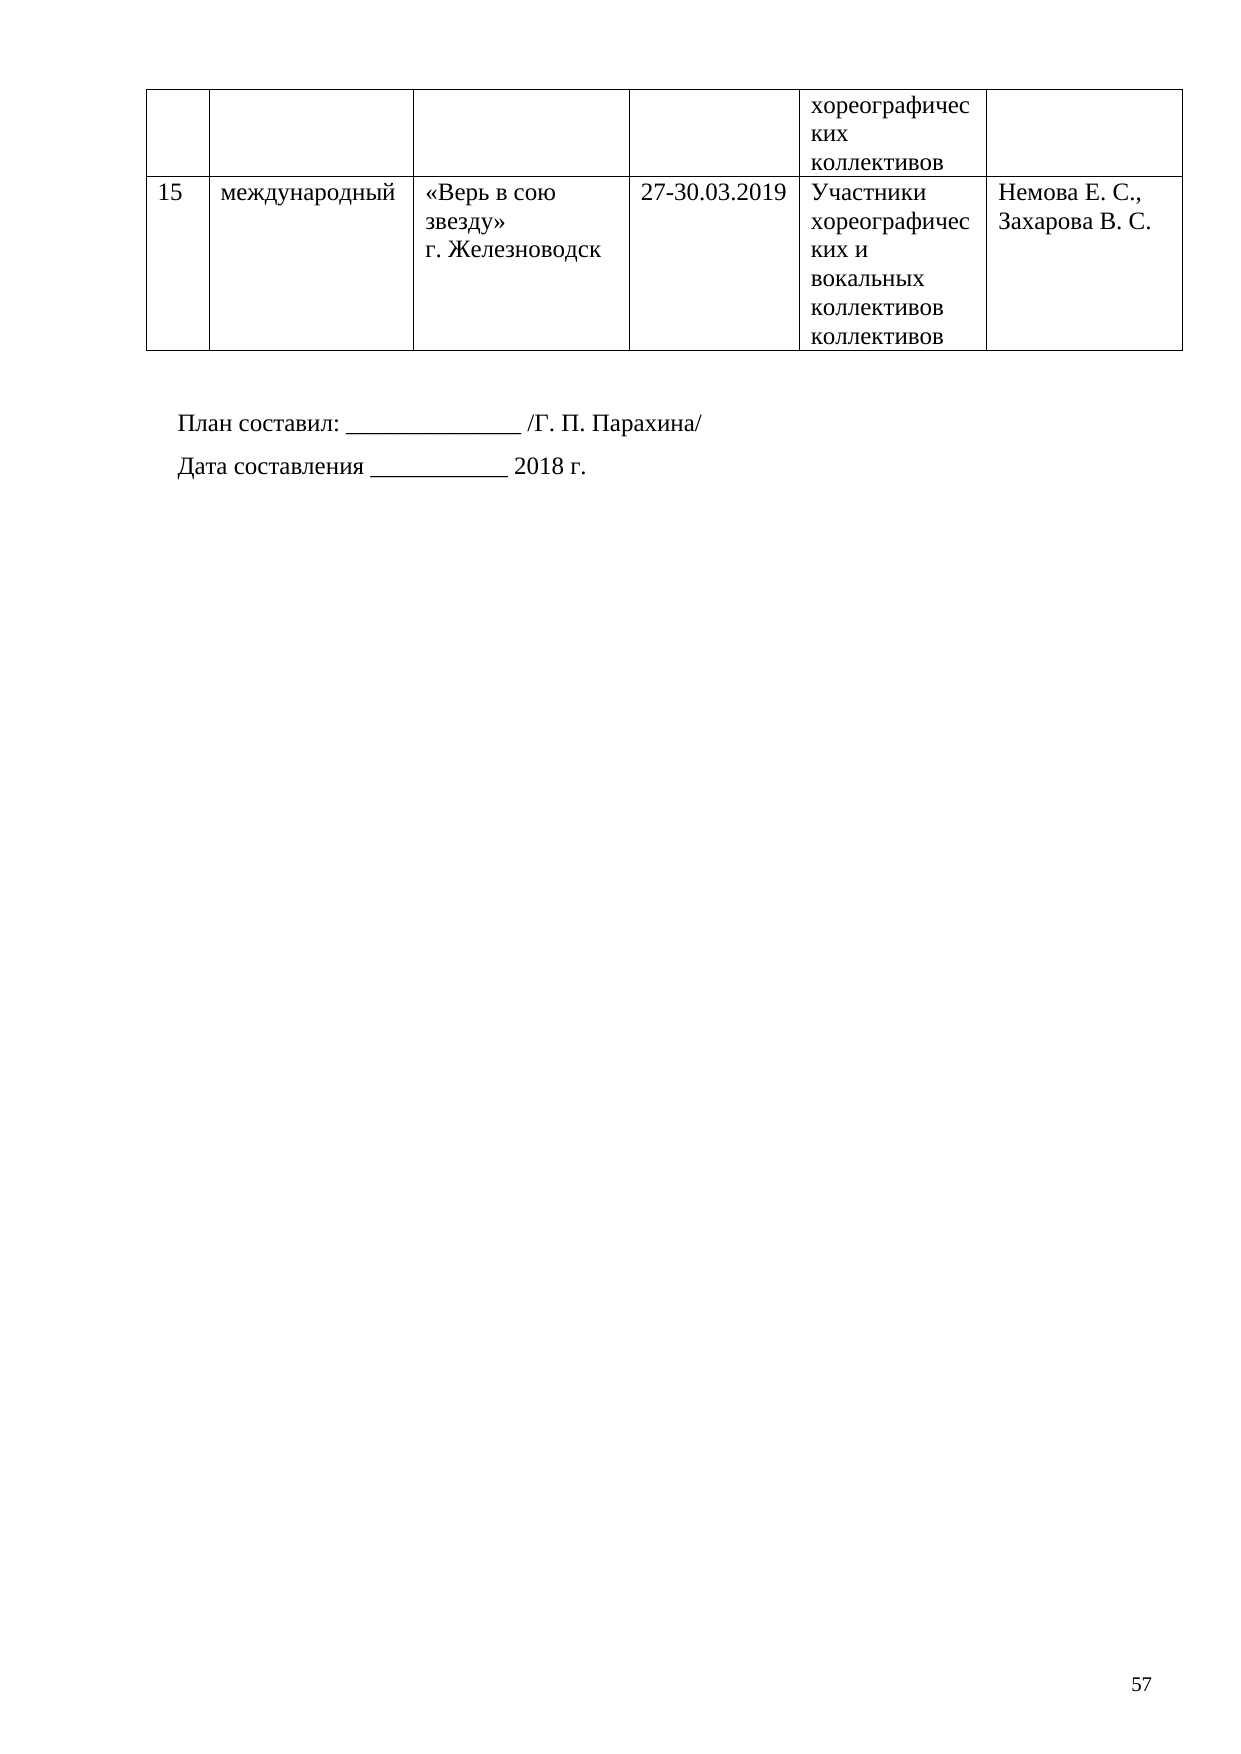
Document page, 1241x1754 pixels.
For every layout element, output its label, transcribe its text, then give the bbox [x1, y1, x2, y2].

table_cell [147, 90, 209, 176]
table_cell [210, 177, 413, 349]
text План составил: ______________ /Г. П. Парахина/ [177, 408, 1152, 437]
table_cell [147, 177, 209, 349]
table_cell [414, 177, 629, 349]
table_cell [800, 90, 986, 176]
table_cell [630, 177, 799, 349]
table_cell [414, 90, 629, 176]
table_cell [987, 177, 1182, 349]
text Дата составления ___________ 2018 г. [177, 451, 1152, 480]
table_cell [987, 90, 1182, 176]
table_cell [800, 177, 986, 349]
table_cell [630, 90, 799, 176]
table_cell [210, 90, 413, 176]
